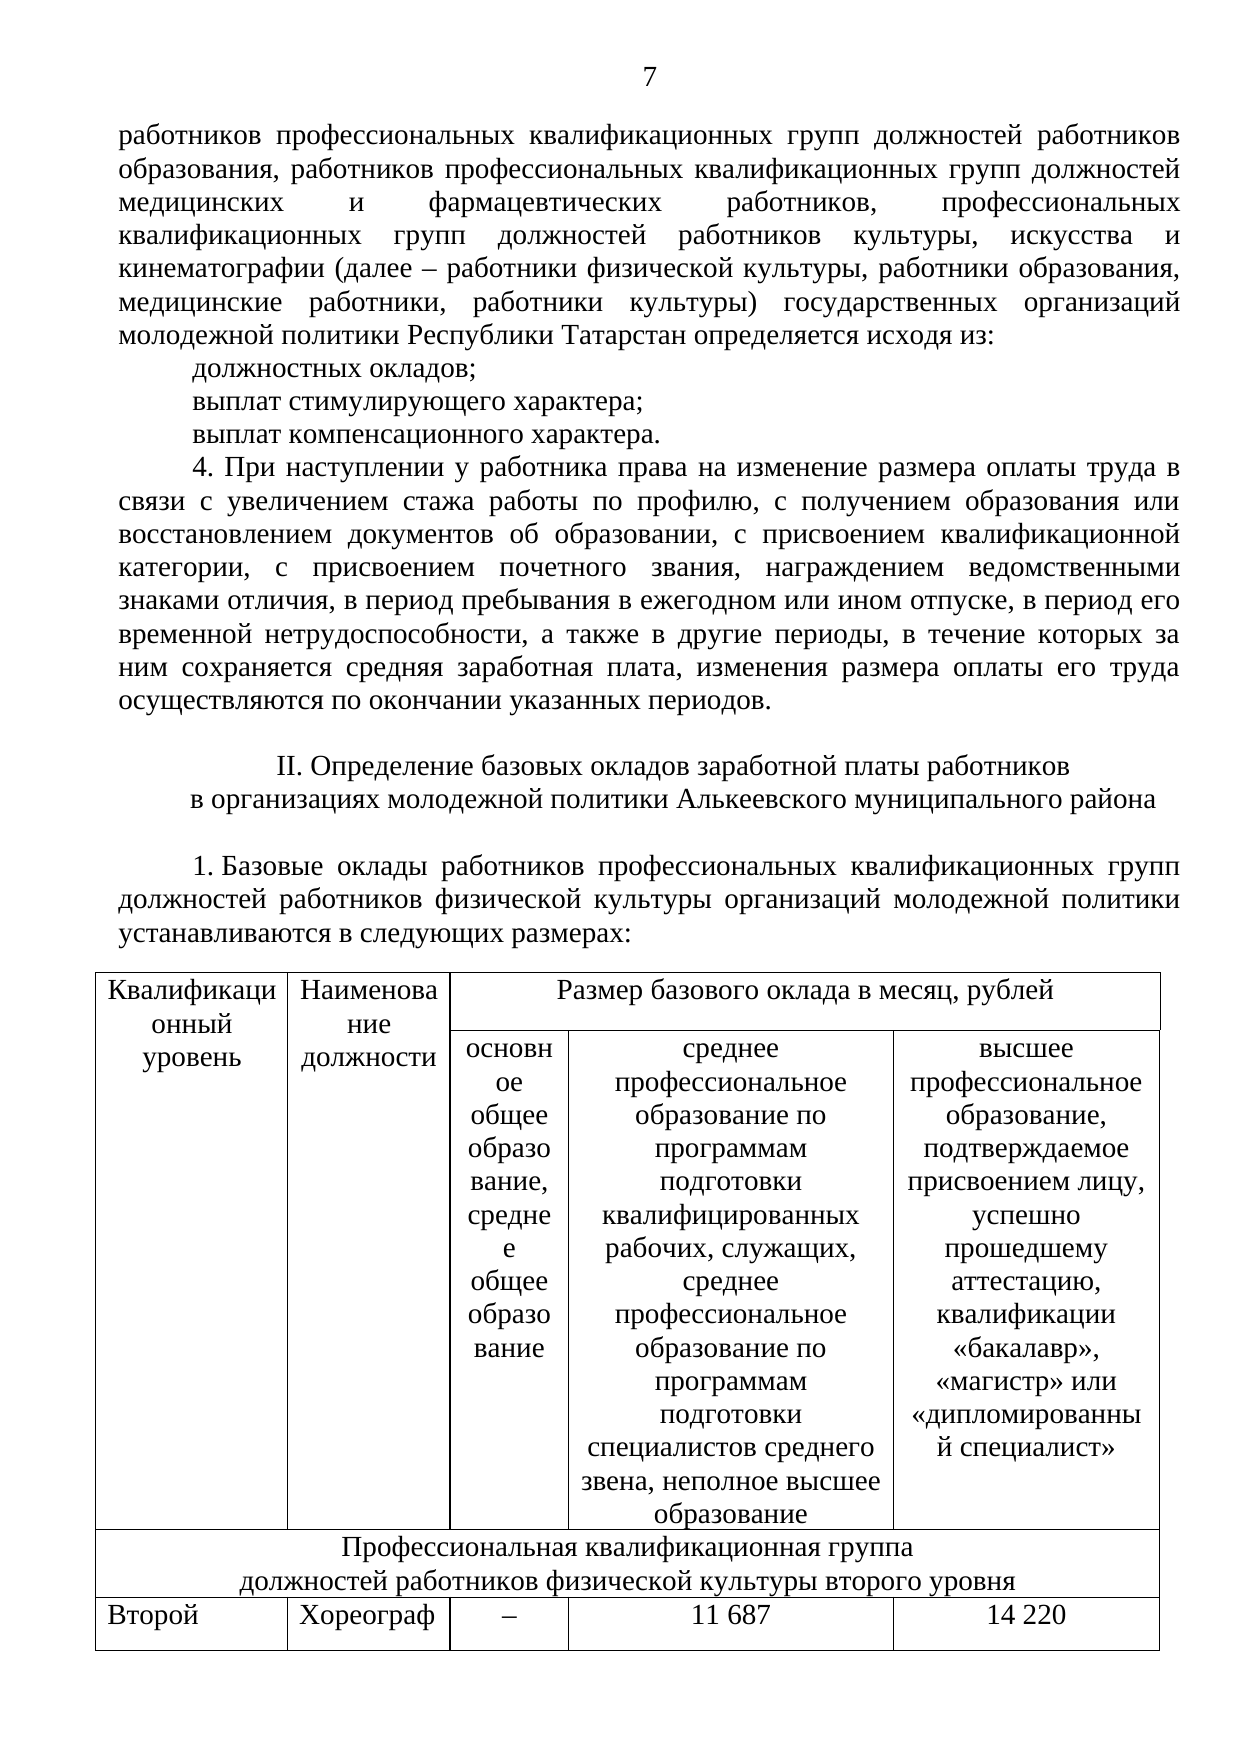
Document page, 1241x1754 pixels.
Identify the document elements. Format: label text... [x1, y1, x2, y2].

table_cell 11 687 [569, 1598, 893, 1649]
table_header Квалификационный уровень [96, 973, 287, 1529]
text должностных окладов; [118, 351, 1181, 384]
table_cell Профессиональная квалификационная группа должностей работников физической культуры второго уровня [96, 1530, 1159, 1597]
table_cell Хореограф [288, 1598, 449, 1649]
text выплат компенсационного характера. [118, 417, 1181, 450]
text в организациях молодежной политики Алькеевского муниципального района [118, 782, 1229, 815]
text II. Определение базовых окладов заработной платы работников [118, 749, 1229, 782]
table_cell основное общее образование, среднее общее образование [451, 1031, 568, 1529]
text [118, 118, 1181, 351]
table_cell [96, 1598, 287, 1649]
table_header Наименование должности [288, 973, 449, 1529]
text выплат стимулирующего характера; [118, 384, 1181, 417]
table_cell 14 220 [894, 1598, 1159, 1649]
table_header Размер базового оклада в месяц, рублей [451, 973, 1160, 1030]
text 4. При наступлении у работника права на изменение размера оплаты труда в связи с увеличением стажа работы по профилю, с получением образования или восстановлением документов об образовании, с присвоением квалификационной категории, с присвоением почетного звания, награждением ведомственными знаками отличия, в период пребывания в ежегодном или ином отпуске, в период его временной нетрудоспособности, а также в другие периоды, в течение которых за ним сохраняется средняя заработная плата, изменения размера оплаты его труда осуществляются по окончании указанных периодов. [118, 450, 1181, 716]
text 1. Базовые оклады работников профессиональных квалификационных групп должностей работников физической культуры организаций молодежной политики устанавливаются в следующих размерах: [118, 849, 1181, 948]
table_cell – [451, 1598, 568, 1649]
